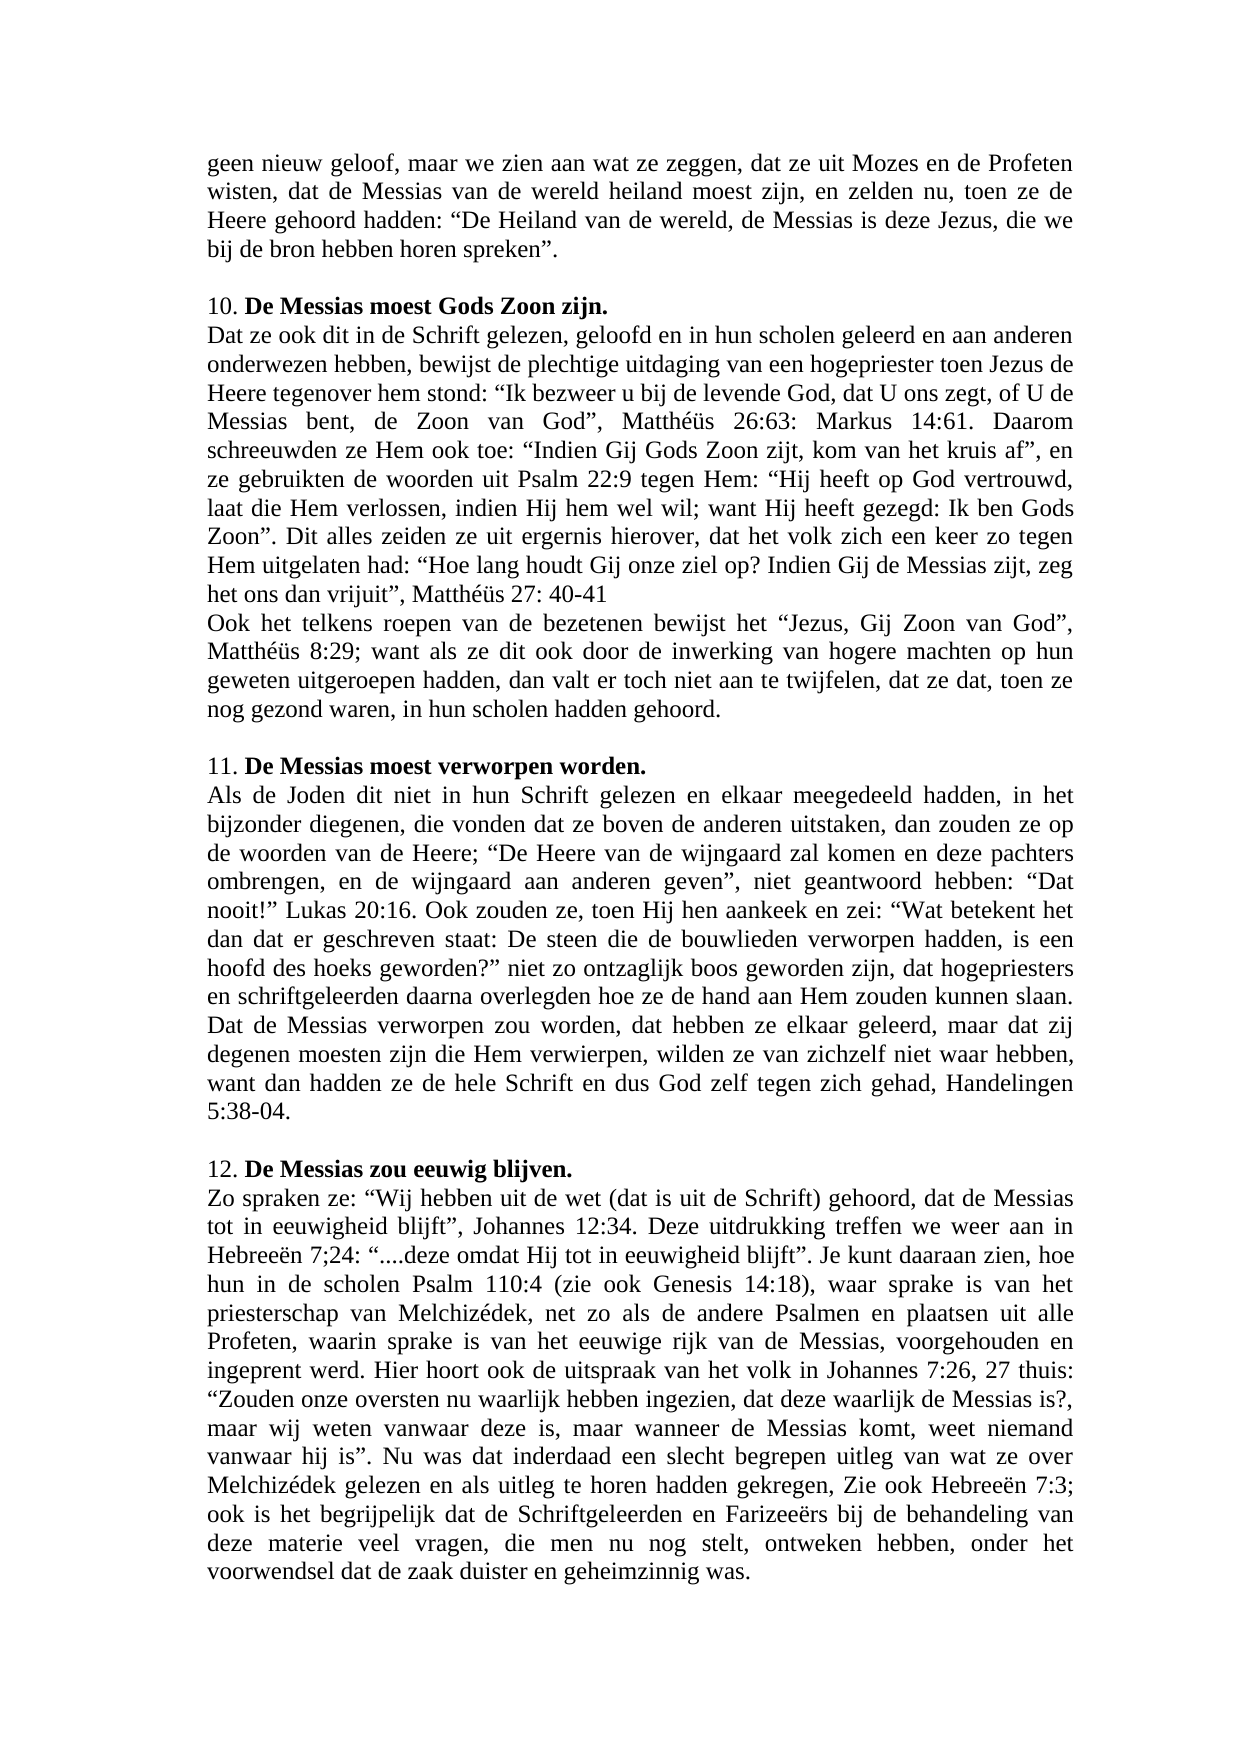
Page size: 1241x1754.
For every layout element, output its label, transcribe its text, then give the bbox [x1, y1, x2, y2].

text Dat ze ook dit in de Schrift gelezen, geloofd en in hun scholen geleerd en aan anderen onderwezen hebben, bewijst de plechtige uitdaging van een hogepriester toen Jezus de Heere tegenover hem stond: “Ik bezweer u bij de levende God, dat U ons zegt, of U de Messias bent, de Zoon van God”, Matthéüs 26:63: Markus 14:61. Daarom schreeuwden ze Hem ook toe: “Indien Gij Gods Zoon zijt, kom van het kruis af”, en ze gebruikten de woorden uit Psalm 22:9 tegen Hem: “Hij heeft op God vertrouwd, laat die Hem verlossen, indien Hij hem wel wil; want Hij heeft gezegd: Ik ben Gods Zoon”. Dit alles zeiden ze uit ergernis hierover, dat het volk zich een keer zo tegen Hem uitgelaten had: “Hoe lang houdt Gij onze ziel op? Indien Gij de Messias zijt, zeg het ons dan vrijuit”, Matthéüs 27: 40-41 [207, 320, 1075, 608]
text 11. De Messias moest verworpen worden. [207, 751, 1075, 780]
text Als de Joden dit niet in hun Schrift gelezen en elkaar meegedeeld hadden, in het bijzonder diegenen, die vonden dat ze boven de anderen uitstaken, dan zouden ze op de woorden van de Heere; “De Heere van de wijngaard zal komen en deze pachters ombrengen, en de wijngaard aan anderen geven”, niet geantwoord hebben: “Dat nooit!” Lukas 20:16. Ook zouden ze, toen Hij hen aankeek en zei: “Wat betekent het dan dat er geschreven staat: De steen die de bouwlieden verworpen hadden, is een hoofd des hoeks geworden?” niet zo ontzaglijk boos geworden zijn, dat hogepriesters en schriftgeleerden daarna overlegden hoe ze de hand aan Hem zouden kunnen slaan. Dat de Messias verworpen zou worden, dat hebben ze elkaar geleerd, maar dat zij degenen moesten zijn die Hem verwierpen, wilden ze van zichzelf niet waar hebben, want dan hadden ze de hele Schrift en dus God zelf tegen zich gehad, Handelingen 5:38-04. [207, 780, 1075, 1125]
text 12. De Messias zou eeuwig blijven. [207, 1154, 1075, 1183]
text 10. De Messias moest Gods Zoon zijn. [207, 291, 1075, 320]
text Ook het telkens roepen van de bezetenen bewijst het “Jezus, Gij Zoon van God”, Matthéüs 8:29; want als ze dit ook door de inwerking van hogere machten op hun geweten uitgeroepen hadden, dan valt er toch niet aan te twijfelen, dat ze dat, toen ze nog gezond waren, in hun scholen hadden gehoord. [207, 608, 1075, 723]
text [207, 148, 1075, 263]
text Zo spraken ze: “Wij hebben uit de wet (dat is uit de Schrift) gehoord, dat de Messias tot in eeuwigheid blijft”, Johannes 12:34. Deze uitdrukking treffen we weer aan in Hebreeën 7;24: “....deze omdat Hij tot in eeuwigheid blijft”. Je kunt daaraan zien, hoe hun in de scholen Psalm 110:4 (zie ook Genesis 14:18), waar sprake is van het priesterschap van Melchizédek, net zo als de andere Psalmen en plaatsen uit alle Profeten, waarin sprake is van het eeuwige rijk van de Messias, voorgehouden en ingeprent werd. Hier hoort ook de uitspraak van het volk in Johannes 7:26, 27 thuis: “Zouden onze oversten nu waarlijk hebben ingezien, dat deze waarlijk de Messias is?, maar wij weten vanwaar deze is, maar wanneer de Messias komt, weet niemand vanwaar hij is”. Nu was dat inderdaad een slecht begrepen uitleg van wat ze over Melchizédek gelezen en als uitleg te horen hadden gekregen, Zie ook Hebreeën 7:3; ook is het begrijpelijk dat de Schriftgeleerden en Farizeeërs bij de behandeling van deze materie veel vragen, die men nu nog stelt, ontweken hebben, onder het voorwendsel dat de zaak duister en geheimzinnig was. [207, 1183, 1075, 1585]
